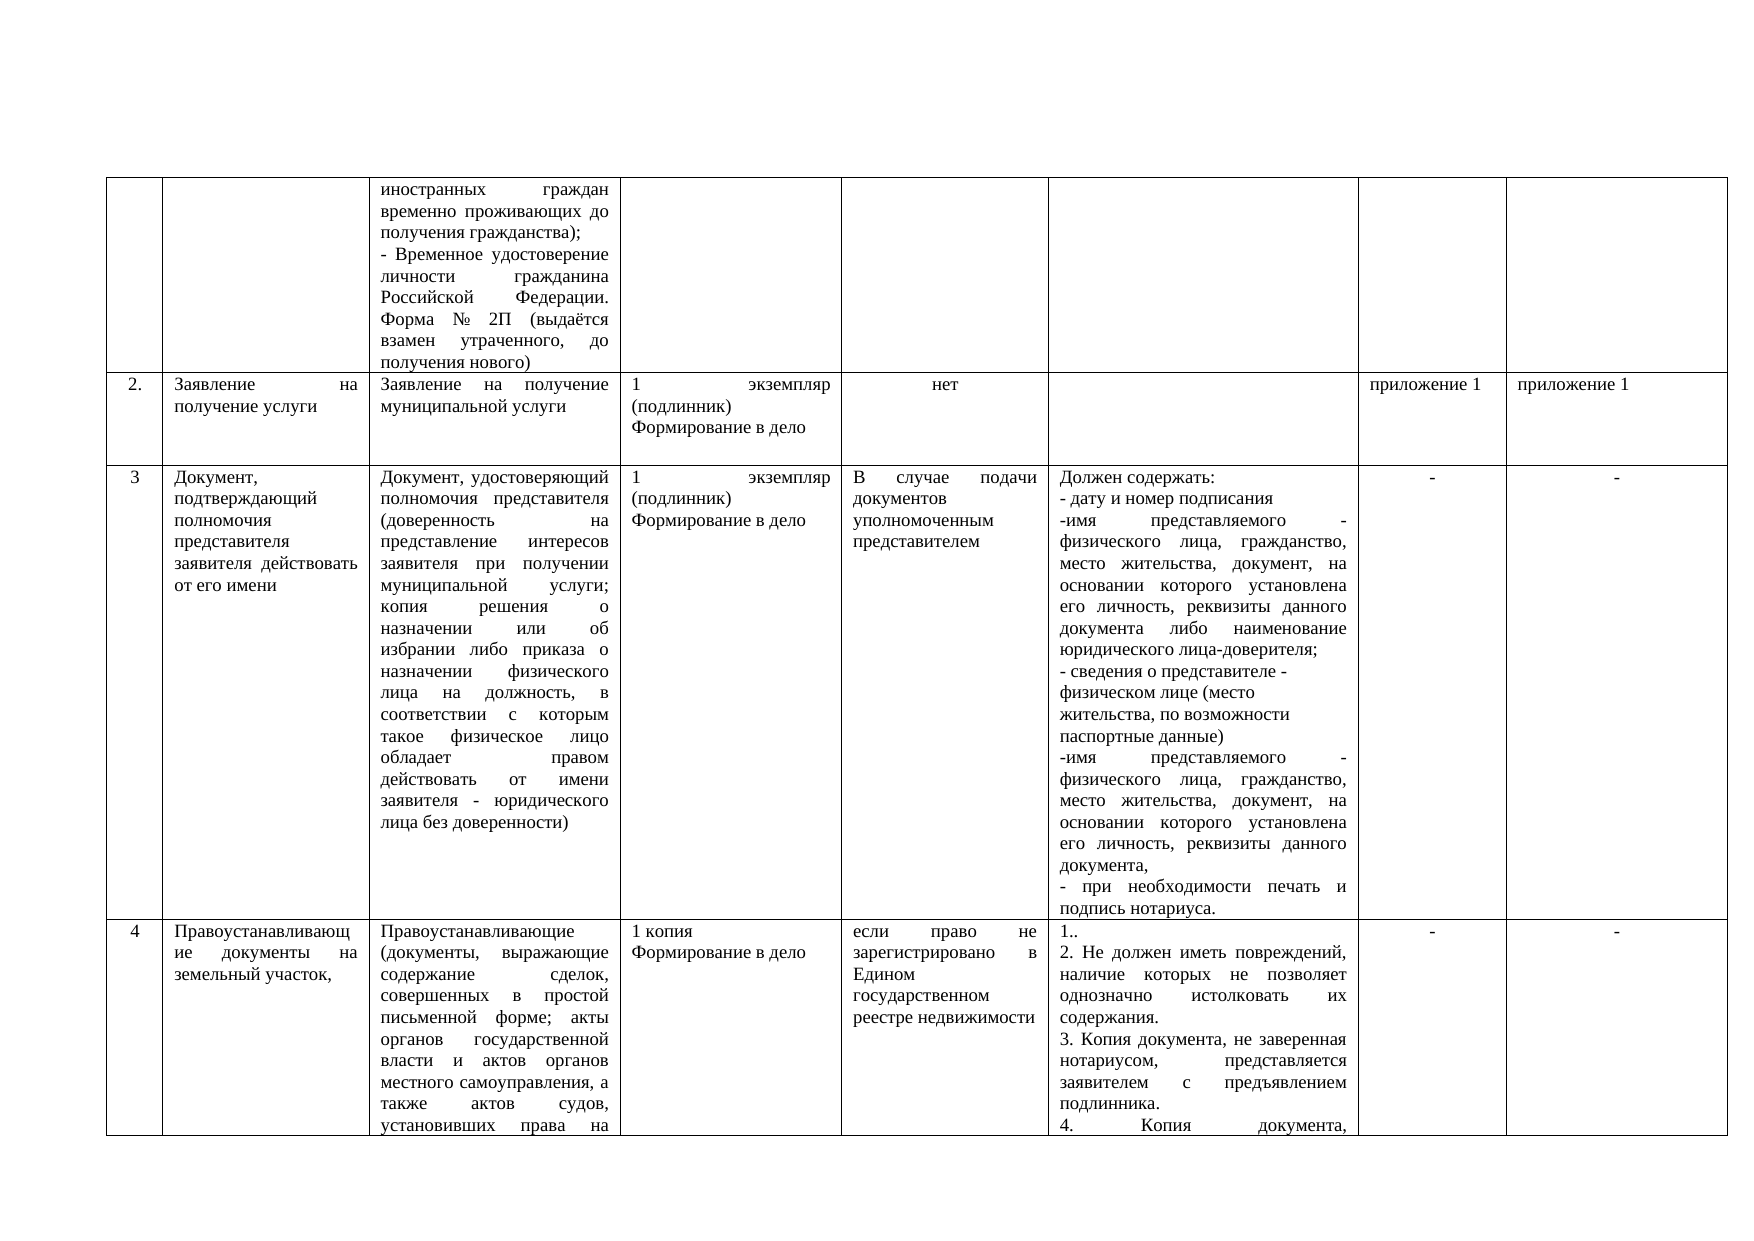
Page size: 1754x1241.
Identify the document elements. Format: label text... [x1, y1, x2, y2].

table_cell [621, 920, 841, 1135]
table_cell - [1359, 466, 1506, 918]
table_cell [1049, 373, 1358, 465]
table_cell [621, 178, 841, 372]
table_cell нет [842, 373, 1048, 465]
table_cell - [1507, 920, 1727, 1135]
table_cell 1 экземпляр (подлинник) Формирование в дело [621, 466, 841, 918]
table_cell 2. [107, 373, 162, 465]
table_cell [842, 920, 1048, 1135]
table_cell Документ, подтверждающий полномочия представителя заявителя действовать от его имени [163, 466, 369, 918]
table_cell 1 экземпляр (подлинник) Формирование в дело [621, 373, 841, 465]
table_cell Заявление на получение муниципальной услуги [370, 373, 620, 465]
table_cell - [1359, 920, 1506, 1135]
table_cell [1049, 920, 1358, 1135]
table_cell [842, 178, 1048, 372]
table_cell Заявление на получение услуги [163, 373, 369, 465]
table_cell - [1507, 466, 1727, 918]
table_cell - [1359, 178, 1506, 372]
table_cell 1. [107, 178, 162, 372]
table_cell приложение 1 [1359, 373, 1506, 465]
table_cell В случае подачи документов уполномоченным представителем [842, 466, 1048, 918]
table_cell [1049, 178, 1358, 372]
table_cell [163, 178, 369, 372]
table_cell Должен содержать: - дату и номер подписания -имя представляемого - физического лица, гражданство, место жительства, документ, на основании которого установлена его личность, реквизиты данного документа либо наименование юридического лица-доверителя; - сведения о представителе - физическом лице (место жительства, по возможности паспортные данные) -имя представляемого - физического лица, гражданство, место жительства, документ, на основании которого установлена его личность, реквизиты данного документа, - при необходимости печать и подпись нотариуса. [1049, 466, 1358, 918]
table_cell 4 [107, 920, 162, 1135]
table_cell приложение 1 [1507, 373, 1727, 465]
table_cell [370, 920, 620, 1135]
table_cell - [1507, 178, 1727, 372]
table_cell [163, 920, 369, 1135]
table_cell Документ, удостоверяющий полномочия представителя (доверенность на представление интересов заявителя при получении муниципальной услуги; копия решения о назначении или об избрании либо приказа о назначении физического лица на должность, в соответствии с которым такое физическое лицо обладает правом действовать от имени заявителя - юридического лица без доверенности) [370, 466, 620, 918]
table_cell 3 [107, 466, 162, 918]
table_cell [370, 178, 620, 372]
